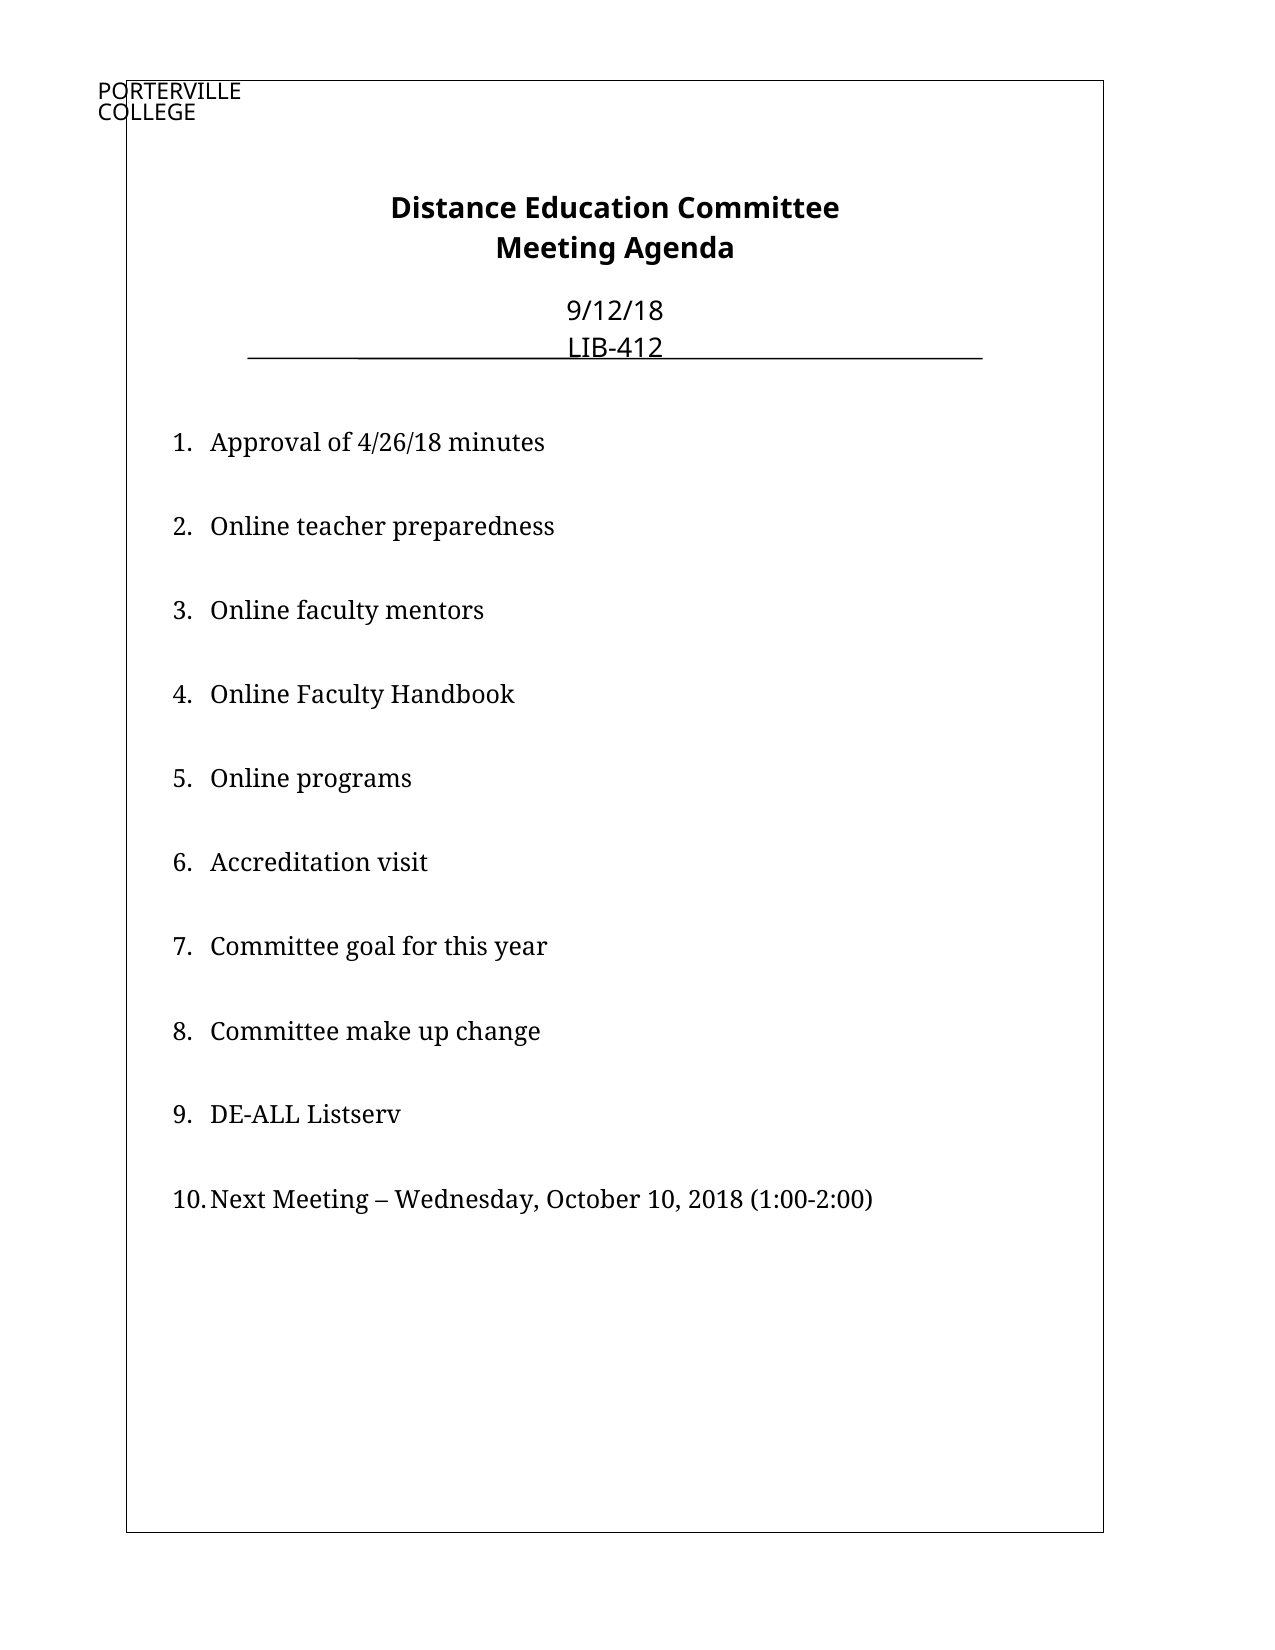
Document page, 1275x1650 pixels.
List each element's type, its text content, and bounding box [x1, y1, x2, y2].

list Online teacher preparedness [172, 509, 1095, 543]
list DE-ALL Listserv [172, 1097, 1095, 1131]
list Committee make up change [172, 1013, 1095, 1047]
list Online Faculty Handbook [172, 677, 1095, 711]
list Online programs [172, 761, 1095, 795]
list Committee goal for this year [172, 929, 1095, 963]
list Accreditation visit [172, 845, 1095, 879]
subtitle 9/12/18 LIB-412 [135, 292, 1095, 366]
subtitle Distance Education Committee Meeting Agenda [135, 187, 1095, 267]
list Approval of 4/26/18 minutes [172, 425, 1095, 459]
list Next Meeting – Wednesday, October 10, 2018 (1:00-2:00) [172, 1181, 1095, 1215]
list Online faculty mentors [172, 593, 1095, 627]
